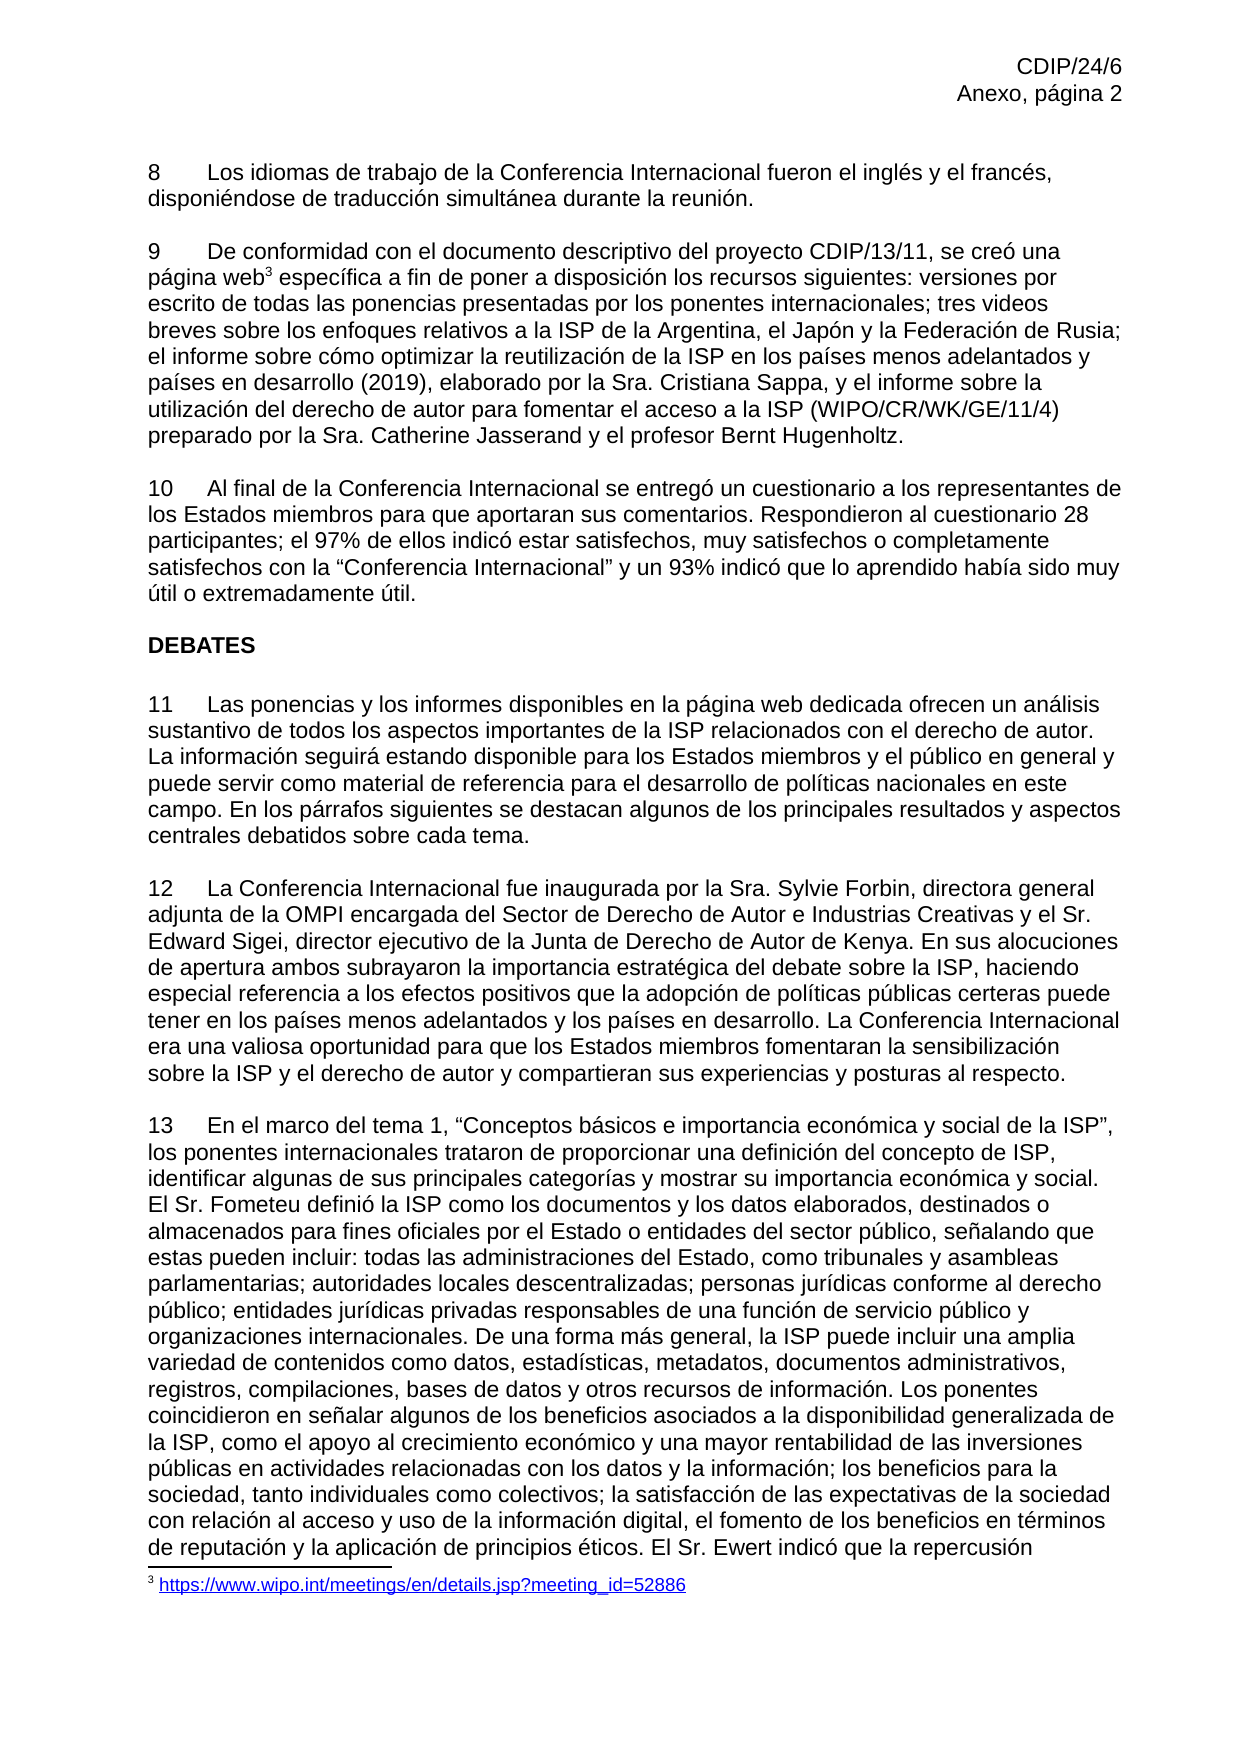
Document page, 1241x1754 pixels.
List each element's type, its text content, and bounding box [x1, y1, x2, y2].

text La Conferencia Internacional fue inaugurada por la Sra. Sylvie Forbin, directora general adjunta de la OMPI encargada del Sector de Derecho de Autor e Industrias Creativas y el Sr. Edward Sigei, director ejecutivo de la Junta de Derecho de Autor de Kenya. En sus alocuciones de apertura ambos subrayaron la importancia estratégica del debate sobre la ISP, haciendo especial referencia a los efectos positivos que la adopción de políticas públicas certeras puede tener en los países menos adelantados y los países en desarrollo. La Conferencia Internacional era una valiosa oportunidad para que los Estados miembros fomentaran la sensibilización sobre la ISP y el derecho de autor y compartieran sus experiencias y posturas al respecto. [148, 875, 1122, 1086]
text Los idiomas de trabajo de la Conferencia Internacional fueron el inglés y el francés, disponiéndose de traducción simultánea durante la reunión. [148, 158, 1122, 211]
text De conformidad con el documento descriptivo del proyecto CDIP/13/11, se creó una página web específica a fin de poner a disposición los recursos siguientes: versiones por escrito de todas las ponencias presentadas por los ponentes internacionales; tres videos breves sobre los enfoques relativos a la ISP de la Argentina, el Japón y la Federación de Rusia; el informe sobre cómo optimizar la reutilización de la ISP en los países menos adelantados y países en desarrollo (2019), elaborado por la Sra. Cristiana Sappa, y el informe sobre la utilización del derecho de autor para fomentar el acceso a la ISP (WIPO/CR/WK/GE/11/4) preparado por la Sra. Catherine Jasserand y el profesor Bernt Hugenholtz. [148, 238, 1122, 448]
text Al final de la Conferencia Internacional se entregó un cuestionario a los representantes de los Estados miembros para que aportaran sus comentarios. Respondieron al cuestionario 28 participantes; el 97% de ellos indicó estar satisfechos, muy satisfechos o completamente satisfechos con la “Conferencia Internacional” y un 93% indicó que lo aprendido había sido muy útil o extremadamente útil. [148, 475, 1122, 607]
subtitle DEBATES [148, 632, 1122, 658]
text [148, 1112, 1122, 1560]
text Las ponencias y los informes disponibles en la página web dedicada ofrecen un análisis sustantivo de todos los aspectos importantes de la ISP relacionados con el derecho de autor. La información seguirá estando disponible para los Estados miembros y el público en general y puede servir como material de referencia para el desarrollo de políticas nacionales en este campo. En los párrafos siguientes se destacan algunos de los principales resultados y aspectos centrales debatidos sobre cada tema. [148, 691, 1122, 849]
